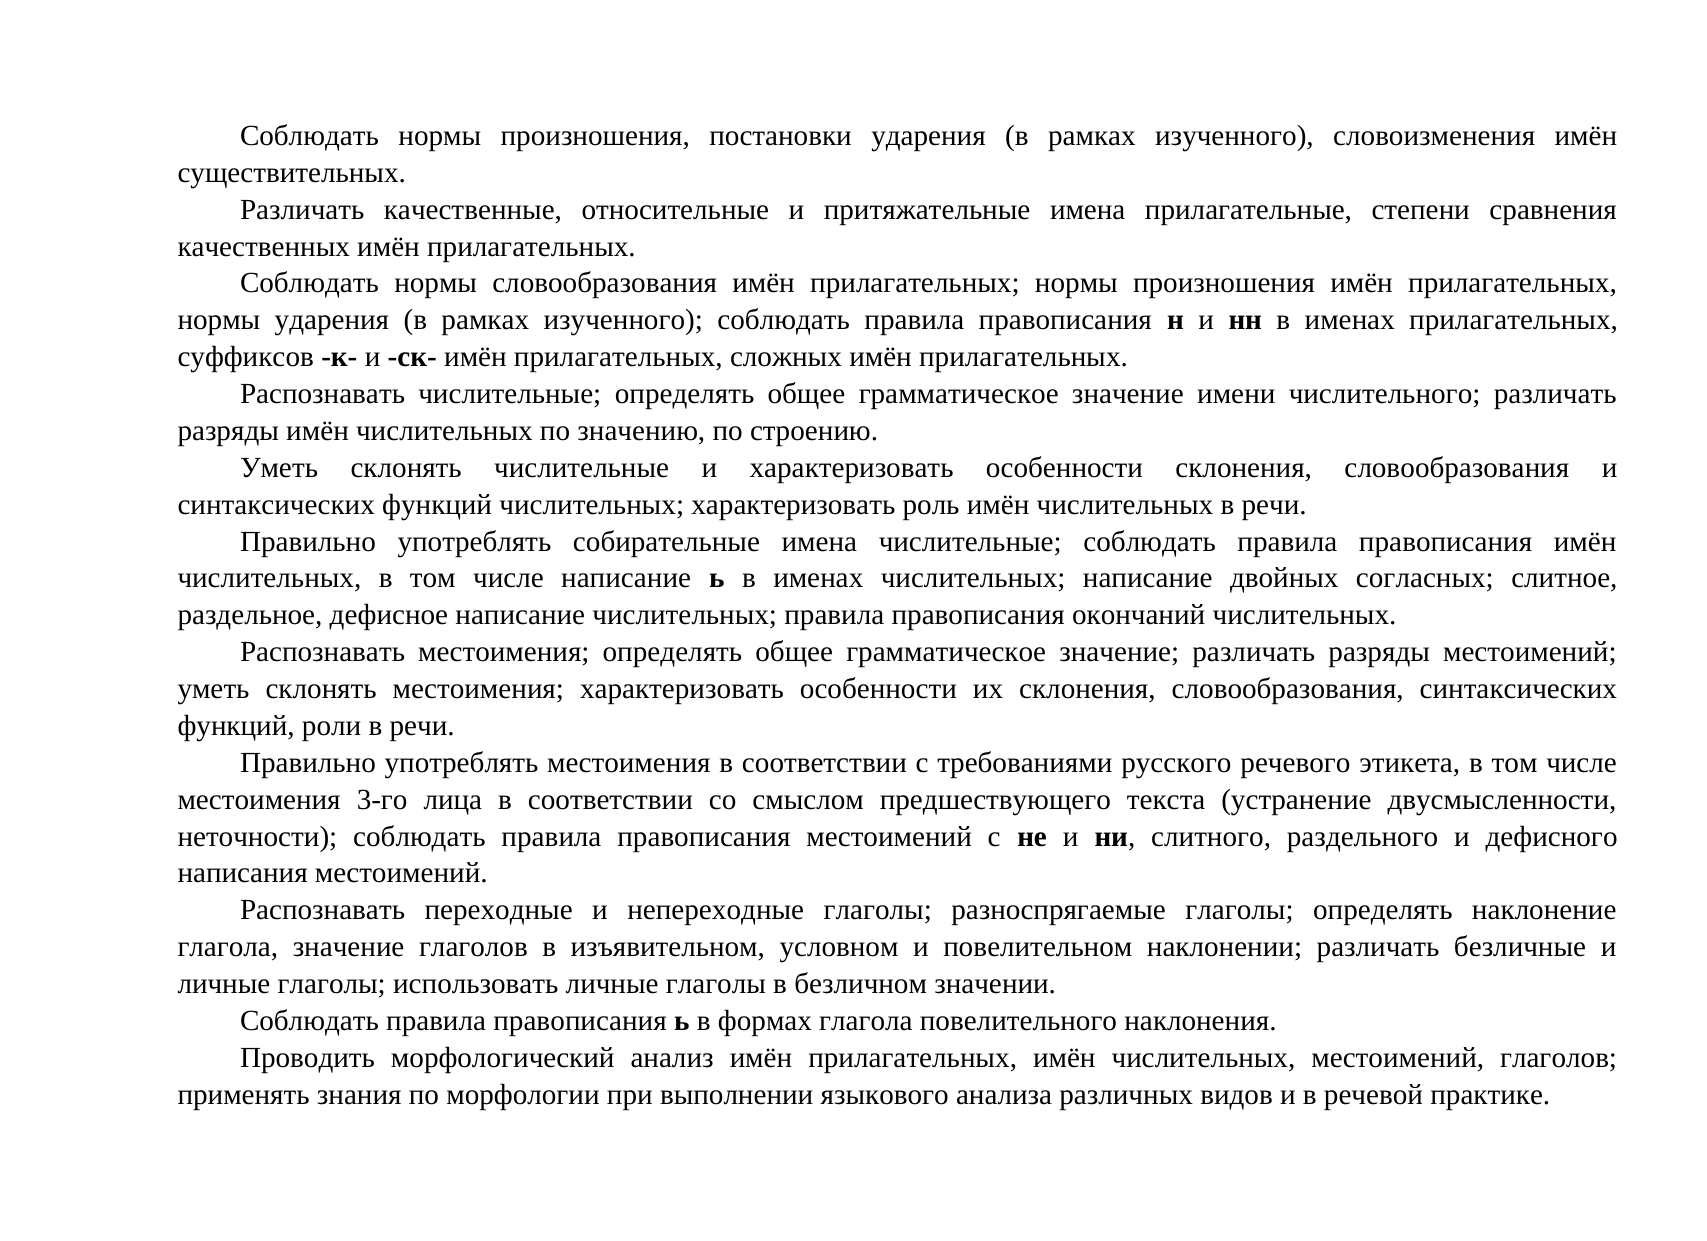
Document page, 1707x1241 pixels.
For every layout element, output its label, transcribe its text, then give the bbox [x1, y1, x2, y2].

text Правильно употреблять собирательные имена числительные; соблюдать правила правописания имён числительных, в том числе написание ь в именах числительных; написание двойных согласных; слитное, раздельное, дефисное написание числительных; правила правописания окончаний числительных. [177, 524, 1618, 631]
text Правильно употреблять местоимения в соответствии с требованиями русского речевого этикета, в том числе местоимения 3-го лица в соответствии со смыслом предшествующего текста (устранение двусмысленности, неточности); соблюдать правила правописания местоимений с не и ни, слитного, раздельного и дефисного написания местоимений. [177, 745, 1618, 889]
text Соблюдать правила правописания ь в формах глагола повелительного наклонения. [177, 1003, 1618, 1037]
text Распознавать местоимения; определять общее грамматическое значение; различать разряды местоимений; уметь склонять местоимения; характеризовать особенности их склонения, словообразования, синтаксических функций, роли в речи. [177, 634, 1618, 742]
text Проводить морфологический анализ имён прилагательных, имён числительных, местоимений, глаголов; применять знания по морфологии при выполнении языкового анализа различных видов и в речевой практике. [177, 1040, 1618, 1110]
text Различать качественные, относительные и притяжательные имена прилагательные, степени сравнения качественных имён прилагательных. [177, 192, 1618, 262]
text Распознавать числительные; определять общее грамматическое значение имени числительного; различать разряды имён числительных по значению, по строению. [177, 376, 1618, 447]
text Соблюдать нормы словообразования имён прилагательных; нормы произношения имён прилагательных, нормы ударения (в рамках изученного); соблюдать правила правописания н и нн в именах прилагательных, суффиксов -к- и -ск- имён прилагательных, сложных имён прилагательных. [177, 266, 1618, 373]
text Соблюдать нормы произношения, постановки ударения (в рамках изученного), словоизменения имён существительных. [177, 118, 1618, 188]
text Уметь склонять числительные и характеризовать особенности склонения, словообразования и синтаксических функций числительных; характеризовать роль имён числительных в речи. [177, 450, 1618, 520]
text Распознавать переходные и непереходные глаголы; разноспрягаемые глаголы; определять наклонение глагола, значение глаголов в изъявительном, условном и повелительном наклонении; различать безличные и личные глаголы; использовать личные глаголы в безличном значении. [177, 892, 1618, 1000]
